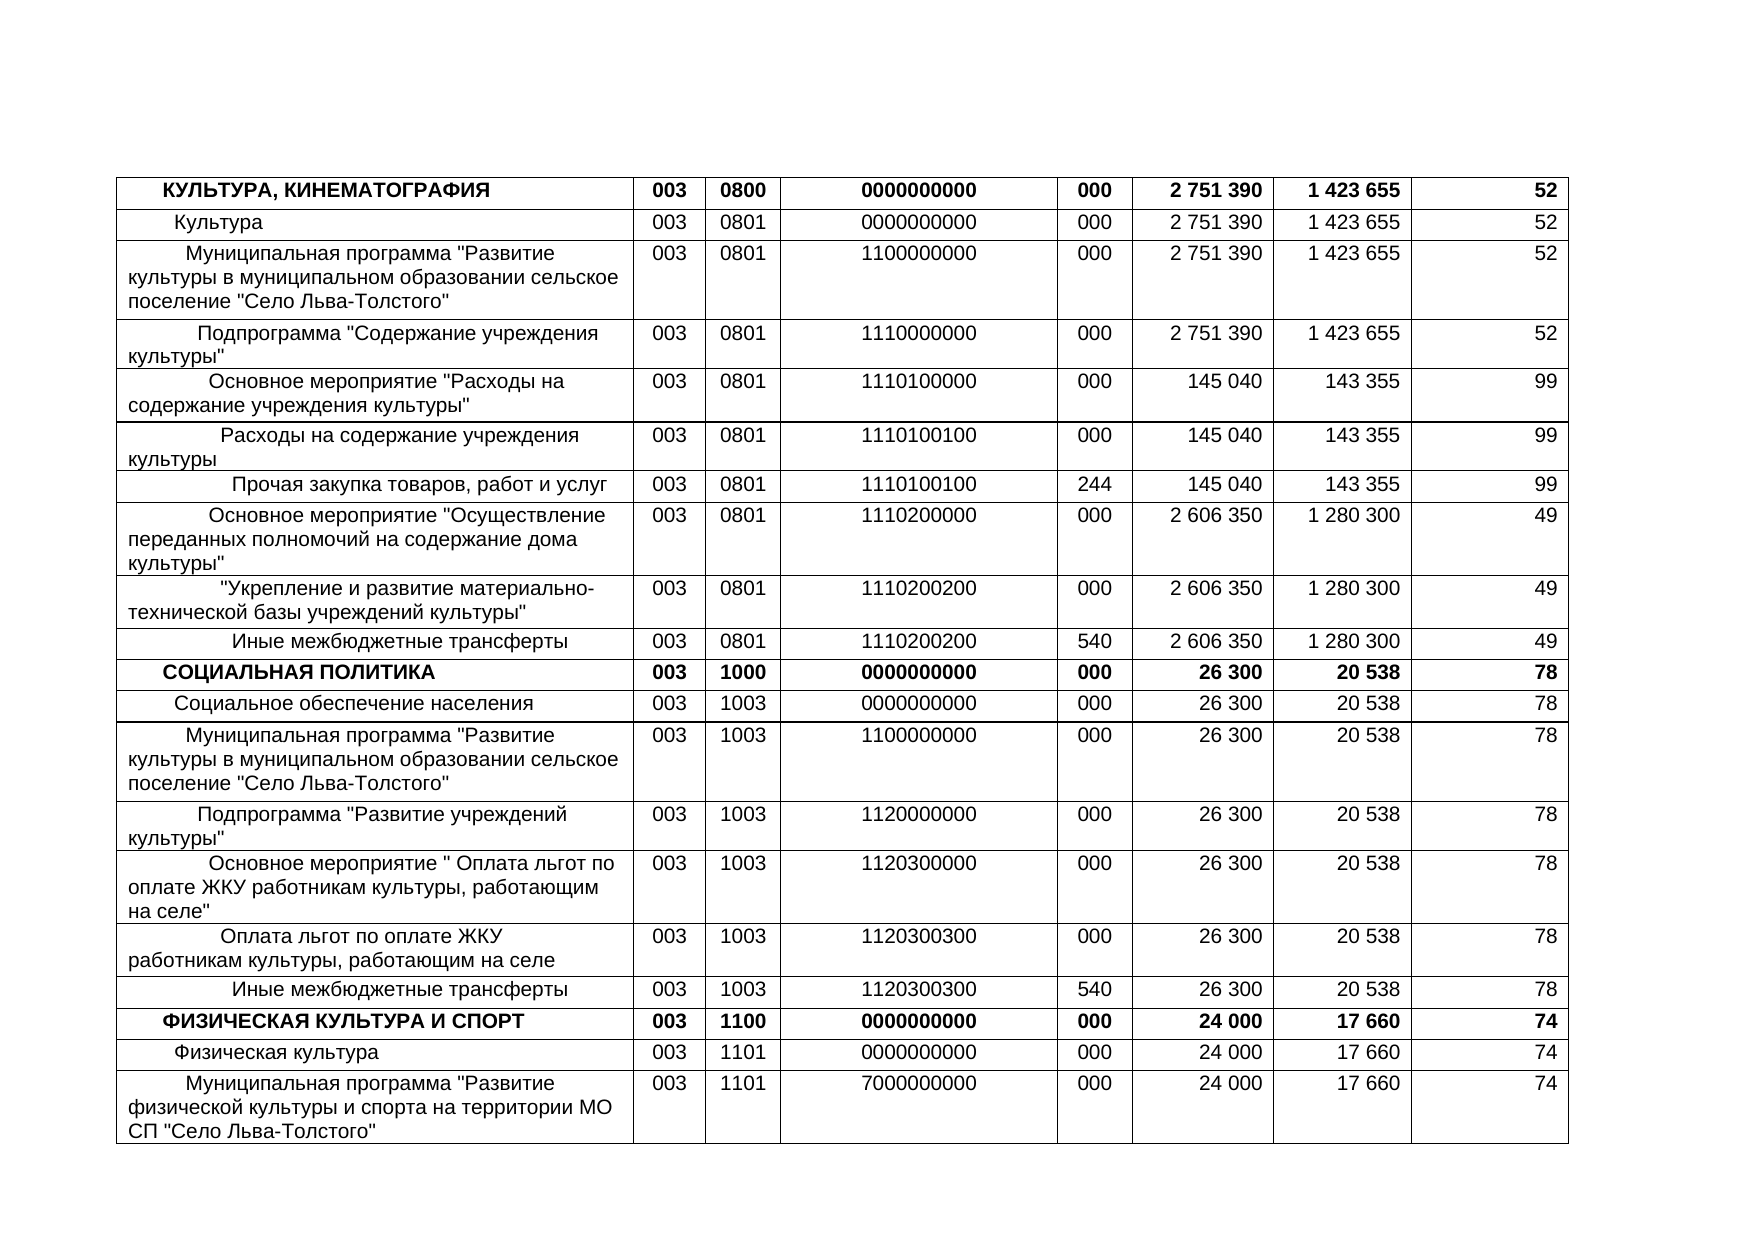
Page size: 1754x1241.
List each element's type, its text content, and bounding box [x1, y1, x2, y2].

table_cell 20 538 [1274, 802, 1411, 850]
table_cell 0000000000 [781, 178, 1057, 208]
table_cell 1003 [706, 851, 780, 923]
table_cell Физическая культура [117, 1040, 633, 1070]
table_cell 0801 [706, 369, 780, 421]
table_cell 000 [1058, 851, 1132, 923]
table_cell 26 300 [1133, 802, 1273, 850]
table_cell 003 [634, 320, 705, 368]
table_cell 003 [634, 423, 705, 470]
table_cell 1 280 300 [1274, 629, 1411, 659]
table_cell 244 [1058, 471, 1132, 502]
table_cell 0000000000 [781, 210, 1057, 240]
table_cell 1003 [706, 723, 780, 801]
table_cell 143 355 [1274, 471, 1411, 502]
table_cell 26 300 [1133, 723, 1273, 801]
table_cell 000 [1058, 1009, 1132, 1039]
table_cell 003 [634, 1071, 705, 1143]
table_cell 0800 [706, 178, 780, 208]
table_cell 000 [1058, 1040, 1132, 1070]
table_cell 24 000 [1133, 1009, 1273, 1039]
table_cell 000 [1058, 576, 1132, 628]
table_cell 1 423 655 [1274, 241, 1411, 319]
table_cell 20 538 [1274, 924, 1411, 976]
table_cell 20 538 [1274, 660, 1411, 690]
table_cell 78 [1412, 802, 1568, 850]
table_cell 003 [634, 723, 705, 801]
table_cell 78 [1412, 851, 1568, 923]
table_cell 1110100100 [781, 423, 1057, 470]
table_cell 49 [1412, 576, 1568, 628]
table_cell Муниципальная программа "Развитие культуры в муниципальном образовании сельское поселение "Село Льва-Толстого" [117, 723, 633, 801]
table_cell 1 280 300 [1274, 576, 1411, 628]
table_cell 78 [1412, 691, 1568, 721]
table_cell 1110200200 [781, 629, 1057, 659]
table_cell 000 [1058, 660, 1132, 690]
table_cell 2 751 390 [1133, 320, 1273, 368]
table_cell 1100000000 [781, 723, 1057, 801]
table_cell 0801 [706, 576, 780, 628]
table_cell 20 538 [1274, 977, 1411, 1007]
table_cell 0801 [706, 423, 780, 470]
table_cell 2 606 350 [1133, 629, 1273, 659]
table_cell 1 280 300 [1274, 503, 1411, 574]
table_cell 003 [634, 178, 705, 208]
table_cell 26 300 [1133, 660, 1273, 690]
table_cell 000 [1058, 210, 1132, 240]
table_cell 2 751 390 [1133, 178, 1273, 208]
table_cell 1101 [706, 1071, 780, 1143]
table_cell 26 300 [1133, 924, 1273, 976]
table_cell 99 [1412, 423, 1568, 470]
table_cell 000 [1058, 423, 1132, 470]
table_cell Иные межбюджетные трансферты [117, 629, 633, 659]
table_cell 003 [634, 977, 705, 1007]
table_cell 0801 [706, 629, 780, 659]
table_cell Подпрограмма "Содержание учреждения культуры" [117, 320, 633, 368]
table_cell 74 [1412, 1071, 1568, 1143]
table_cell 003 [634, 503, 705, 574]
table_cell 0801 [706, 241, 780, 319]
table_cell 1100000000 [781, 241, 1057, 319]
table_cell Муниципальная программа "Развитие физической культуры и спорта на территории МО СП "Село Льва-Толстого" [117, 1071, 633, 1143]
table_cell 003 [634, 210, 705, 240]
table_cell 003 [634, 471, 705, 502]
table_cell 0801 [706, 471, 780, 502]
table_cell 003 [634, 924, 705, 976]
table_cell "Укрепление и развитие материально-технической базы учреждений культуры" [117, 576, 633, 628]
table_cell 1120300300 [781, 977, 1057, 1007]
table_cell 0801 [706, 503, 780, 574]
table_cell 003 [634, 1009, 705, 1039]
table_cell 1 423 655 [1274, 178, 1411, 208]
table_cell 2 606 350 [1133, 576, 1273, 628]
table_cell 2 751 390 [1133, 210, 1273, 240]
table_cell 1003 [706, 691, 780, 721]
table_cell 003 [634, 241, 705, 319]
table_cell 143 355 [1274, 423, 1411, 470]
table_cell 52 [1412, 241, 1568, 319]
table_cell 52 [1412, 178, 1568, 208]
table_cell 003 [634, 369, 705, 421]
table_cell 20 538 [1274, 691, 1411, 721]
table_cell 003 [634, 802, 705, 850]
table_cell 24 000 [1133, 1040, 1273, 1070]
table_cell 52 [1412, 320, 1568, 368]
table_cell 1101 [706, 1040, 780, 1070]
table_cell 1003 [706, 802, 780, 850]
table_cell Расходы на содержание учреждения культуры [117, 423, 633, 470]
table_cell 003 [634, 629, 705, 659]
table_cell 1003 [706, 977, 780, 1007]
table_cell 1003 [706, 924, 780, 976]
table_cell 1100 [706, 1009, 780, 1039]
table_cell 78 [1412, 723, 1568, 801]
table_cell 17 660 [1274, 1071, 1411, 1143]
table_cell 145 040 [1133, 423, 1273, 470]
table_cell 0801 [706, 210, 780, 240]
table_cell 000 [1058, 723, 1132, 801]
table_cell ФИЗИЧЕСКАЯ КУЛЬТУРА И СПОРТ [117, 1009, 633, 1039]
table_cell Основное мероприятие "Осуществление переданных полномочий на содержание дома культуры" [117, 503, 633, 574]
table_cell 26 300 [1133, 691, 1273, 721]
table_cell 1110200200 [781, 576, 1057, 628]
table_cell 1110200000 [781, 503, 1057, 574]
table_cell 540 [1058, 629, 1132, 659]
table_cell 1120300300 [781, 924, 1057, 976]
table_cell 145 040 [1133, 471, 1273, 502]
table_cell 143 355 [1274, 369, 1411, 421]
table_cell 003 [634, 691, 705, 721]
table_cell 0000000000 [781, 691, 1057, 721]
table_cell 000 [1058, 178, 1132, 208]
table_cell 145 040 [1133, 369, 1273, 421]
table_cell 20 538 [1274, 723, 1411, 801]
table_cell 20 538 [1274, 851, 1411, 923]
table_cell 003 [634, 660, 705, 690]
table_cell 78 [1412, 924, 1568, 976]
table_cell 000 [1058, 320, 1132, 368]
table_cell 99 [1412, 471, 1568, 502]
table_cell 1120000000 [781, 802, 1057, 850]
table_cell Подпрограмма "Развитие учреждений культуры" [117, 802, 633, 850]
table_cell 0000000000 [781, 1009, 1057, 1039]
table_cell 003 [634, 576, 705, 628]
table_cell 1 423 655 [1274, 210, 1411, 240]
table_cell 17 660 [1274, 1040, 1411, 1070]
table_cell 0000000000 [781, 660, 1057, 690]
table_cell 78 [1412, 977, 1568, 1007]
table_cell 000 [1058, 1071, 1132, 1143]
table_cell 78 [1412, 660, 1568, 690]
table_cell 49 [1412, 629, 1568, 659]
table_cell 000 [1058, 503, 1132, 574]
table_cell 003 [634, 851, 705, 923]
table_cell КУЛЬТУРА, КИНЕМАТОГРАФИЯ [117, 178, 633, 208]
table_cell 2 751 390 [1133, 241, 1273, 319]
table_cell Основное мероприятие "Расходы на содержание учреждения культуры" [117, 369, 633, 421]
table_cell 1110100000 [781, 369, 1057, 421]
table_cell 0000000000 [781, 1040, 1057, 1070]
table_cell Основное мероприятие " Оплата льгот по оплате ЖКУ работникам культуры, работающим на селе" [117, 851, 633, 923]
table_cell Прочая закупка товаров, работ и услуг [117, 471, 633, 502]
table_cell Иные межбюджетные трансферты [117, 977, 633, 1007]
table_cell 49 [1412, 503, 1568, 574]
table_cell 52 [1412, 210, 1568, 240]
table_cell 003 [634, 1040, 705, 1070]
table_cell 1 423 655 [1274, 320, 1411, 368]
table_cell 1120300000 [781, 851, 1057, 923]
table_cell 000 [1058, 241, 1132, 319]
table_cell Оплата льгот по оплате ЖКУ работникам культуры, работающим на селе [117, 924, 633, 976]
table_cell 2 606 350 [1133, 503, 1273, 574]
table_cell 540 [1058, 977, 1132, 1007]
table_cell 000 [1058, 369, 1132, 421]
table_cell СОЦИАЛЬНАЯ ПОЛИТИКА [117, 660, 633, 690]
table_cell 1000 [706, 660, 780, 690]
table_cell 74 [1412, 1009, 1568, 1039]
table_cell 0801 [706, 320, 780, 368]
table_cell 26 300 [1133, 977, 1273, 1007]
table_cell 7000000000 [781, 1071, 1057, 1143]
table_cell Социальное обеспечение населения [117, 691, 633, 721]
table_cell 1110100100 [781, 471, 1057, 502]
table_cell 24 000 [1133, 1071, 1273, 1143]
table_cell 17 660 [1274, 1009, 1411, 1039]
table_cell 000 [1058, 802, 1132, 850]
table_cell 99 [1412, 369, 1568, 421]
table_cell 1110000000 [781, 320, 1057, 368]
table_cell Культура [117, 210, 633, 240]
table_cell 26 300 [1133, 851, 1273, 923]
table_cell 000 [1058, 924, 1132, 976]
table_cell 000 [1058, 691, 1132, 721]
table_cell Муниципальная программа "Развитие культуры в муниципальном образовании сельское поселение "Село Льва-Толстого" [117, 241, 633, 319]
table_cell 74 [1412, 1040, 1568, 1070]
